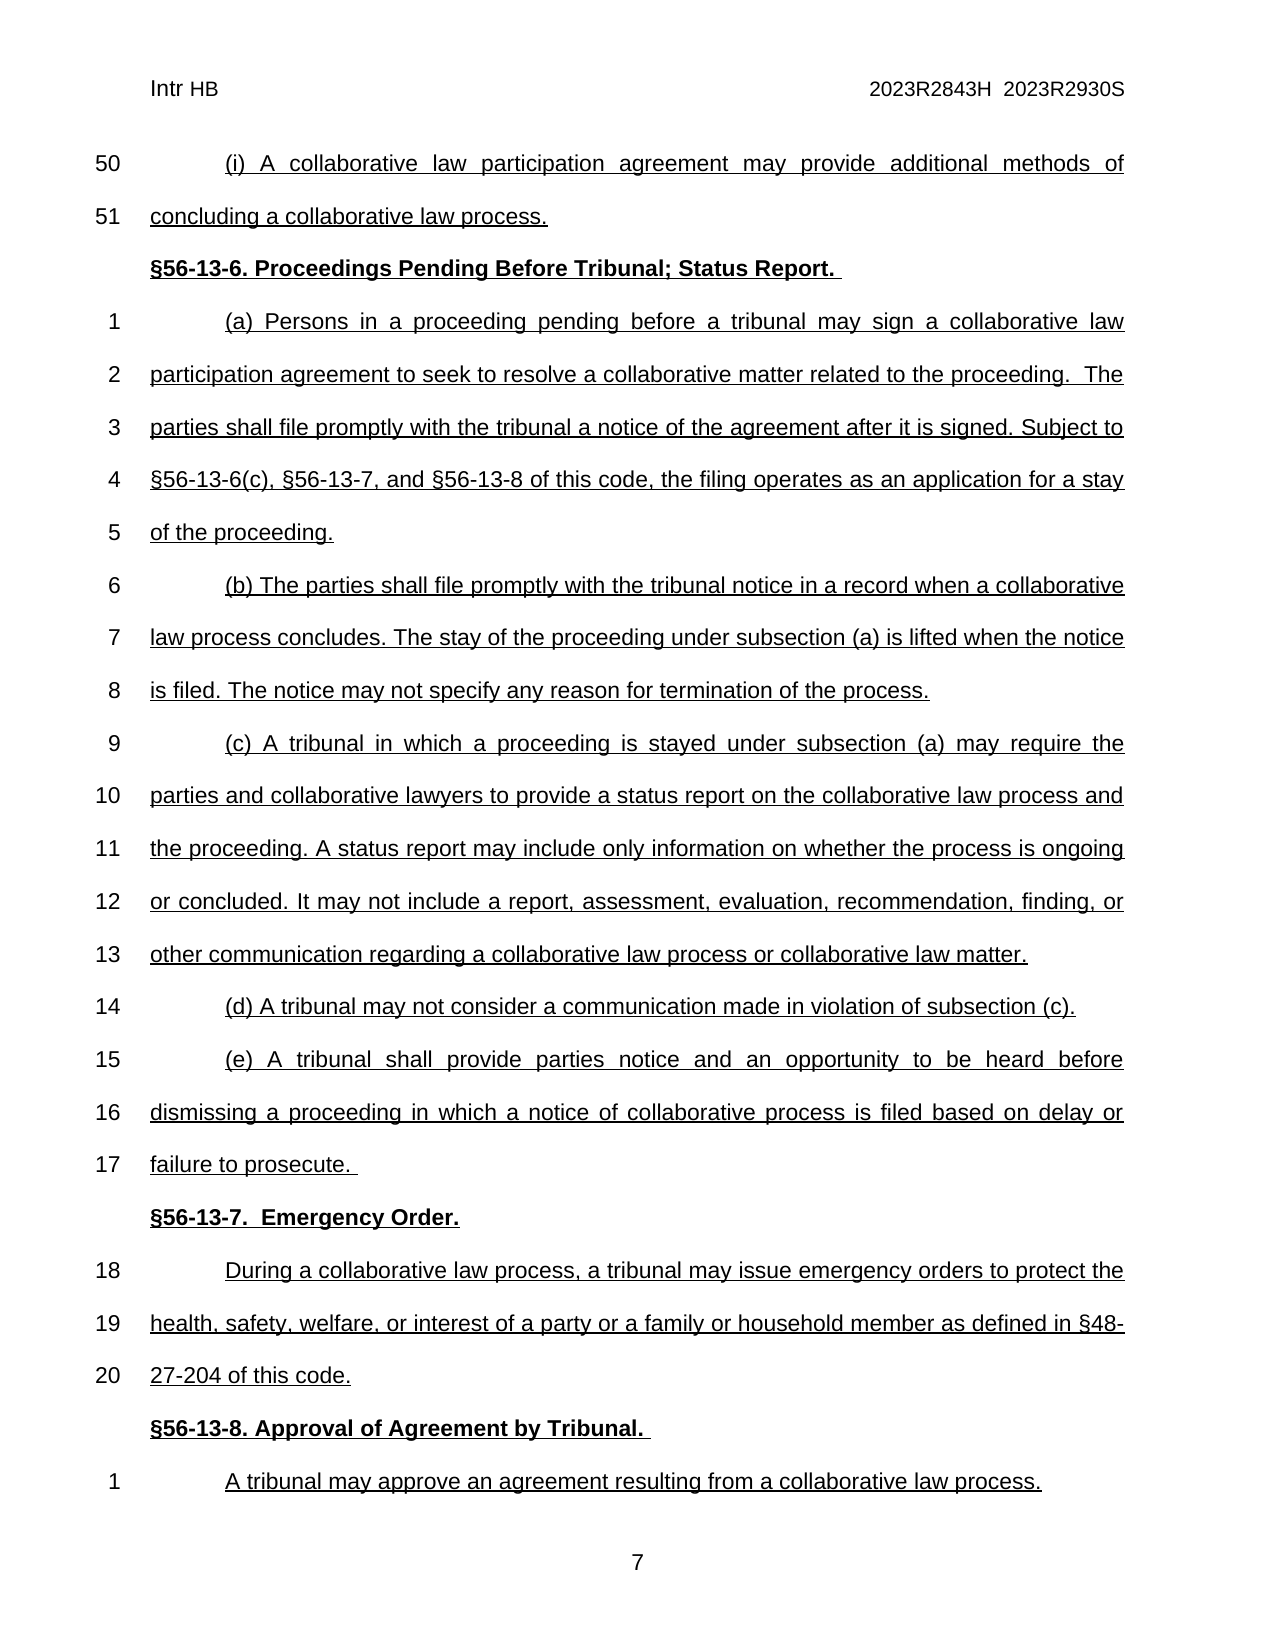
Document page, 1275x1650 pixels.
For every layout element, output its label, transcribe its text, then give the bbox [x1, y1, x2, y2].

text During a collaborative law process, a tribunal may issue emergency orders to protect the health, safety, welfare, or interest of a party or a family or household member as defined in §48-27-204 of this code. [150, 1257, 1125, 1332]
text (a) Persons in a proceeding pending before a tribunal may sign a collaborative law participation agreement to seek to resolve a collaborative matter related to the proceeding. The parties shall file promptly with the tribunal a notice of the agreement after it is signed. Subject to §56-13-6(c), §56-13-7, and §56-13-8 of this code, the filing operates as an application for a stay of the proceeding. [150, 490, 1125, 545]
subtitle §56-13-6. Proceedings Pending Before Tribunal; Status Report. [150, 255, 1125, 282]
text (a) Persons in a proceeding pending before a tribunal may sign a collaborative law participation agreement to seek to resolve a collaborative matter related to the proceeding. The parties shall file promptly with the tribunal a notice of the agreement after it is signed. Subject to §56-13-6(c), §56-13-7, and §56-13-8 of this code, the filing operates as an application for a stay of the proceeding. [150, 308, 1125, 489]
text (b) The parties shall file promptly with the tribunal notice in a record when a collaborative law process concludes. The stay of the proceeding under subsection (a) is lifted when the notice is filed. The notice may not specify any reason for termination of the process. [150, 648, 1125, 703]
text (b) The parties shall file promptly with the tribunal notice in a record when a collaborative law process concludes. The stay of the proceeding under subsection (a) is lifted when the notice is filed. The notice may not specify any reason for termination of the process. [150, 572, 1125, 647]
text (e) A tribunal shall provide parties notice and an opportunity to be heard before dismissing a proceeding in which a notice of collaborative process is filed based on delay or failure to prosecute. [150, 1046, 1125, 1178]
text (d) A tribunal may not consider a communication made in violation of subsection (c). [150, 993, 1125, 1020]
text (c) A tribunal in which a proceeding is stayed under subsection (a) may require the parties and collaborative lawyers to provide a status report on the collaborative law process and the proceeding. A status report may include only information on whether the process is ongoing or concluded. It may not include a report, assessment, evaluation, recommendation, finding, or other communication regarding a collaborative law process or collaborative law matter. [150, 730, 1125, 858]
subtitle §56-13-7. Emergency Order. [150, 1204, 1125, 1231]
text A tribunal may approve an agreement resulting from a collaborative law process. [150, 1468, 1125, 1494]
text (c) A tribunal in which a proceeding is stayed under subsection (a) may require the parties and collaborative lawyers to provide a status report on the collaborative law process and the proceeding. A status report may include only information on whether the process is ongoing or concluded. It may not include a report, assessment, evaluation, recommendation, finding, or other communication regarding a collaborative law process or collaborative law matter. [150, 859, 1125, 967]
text During a collaborative law process, a tribunal may issue emergency orders to protect the health, safety, welfare, or interest of a party or a family or household member as defined in §48-27-204 of this code. [150, 1334, 1125, 1389]
text (i) A collaborative law participation agreement may provide additional methods of concluding a collaborative law process. [150, 150, 1125, 229]
subtitle §56-13-8. Approval of Agreement by Tribunal. [150, 1415, 1125, 1441]
